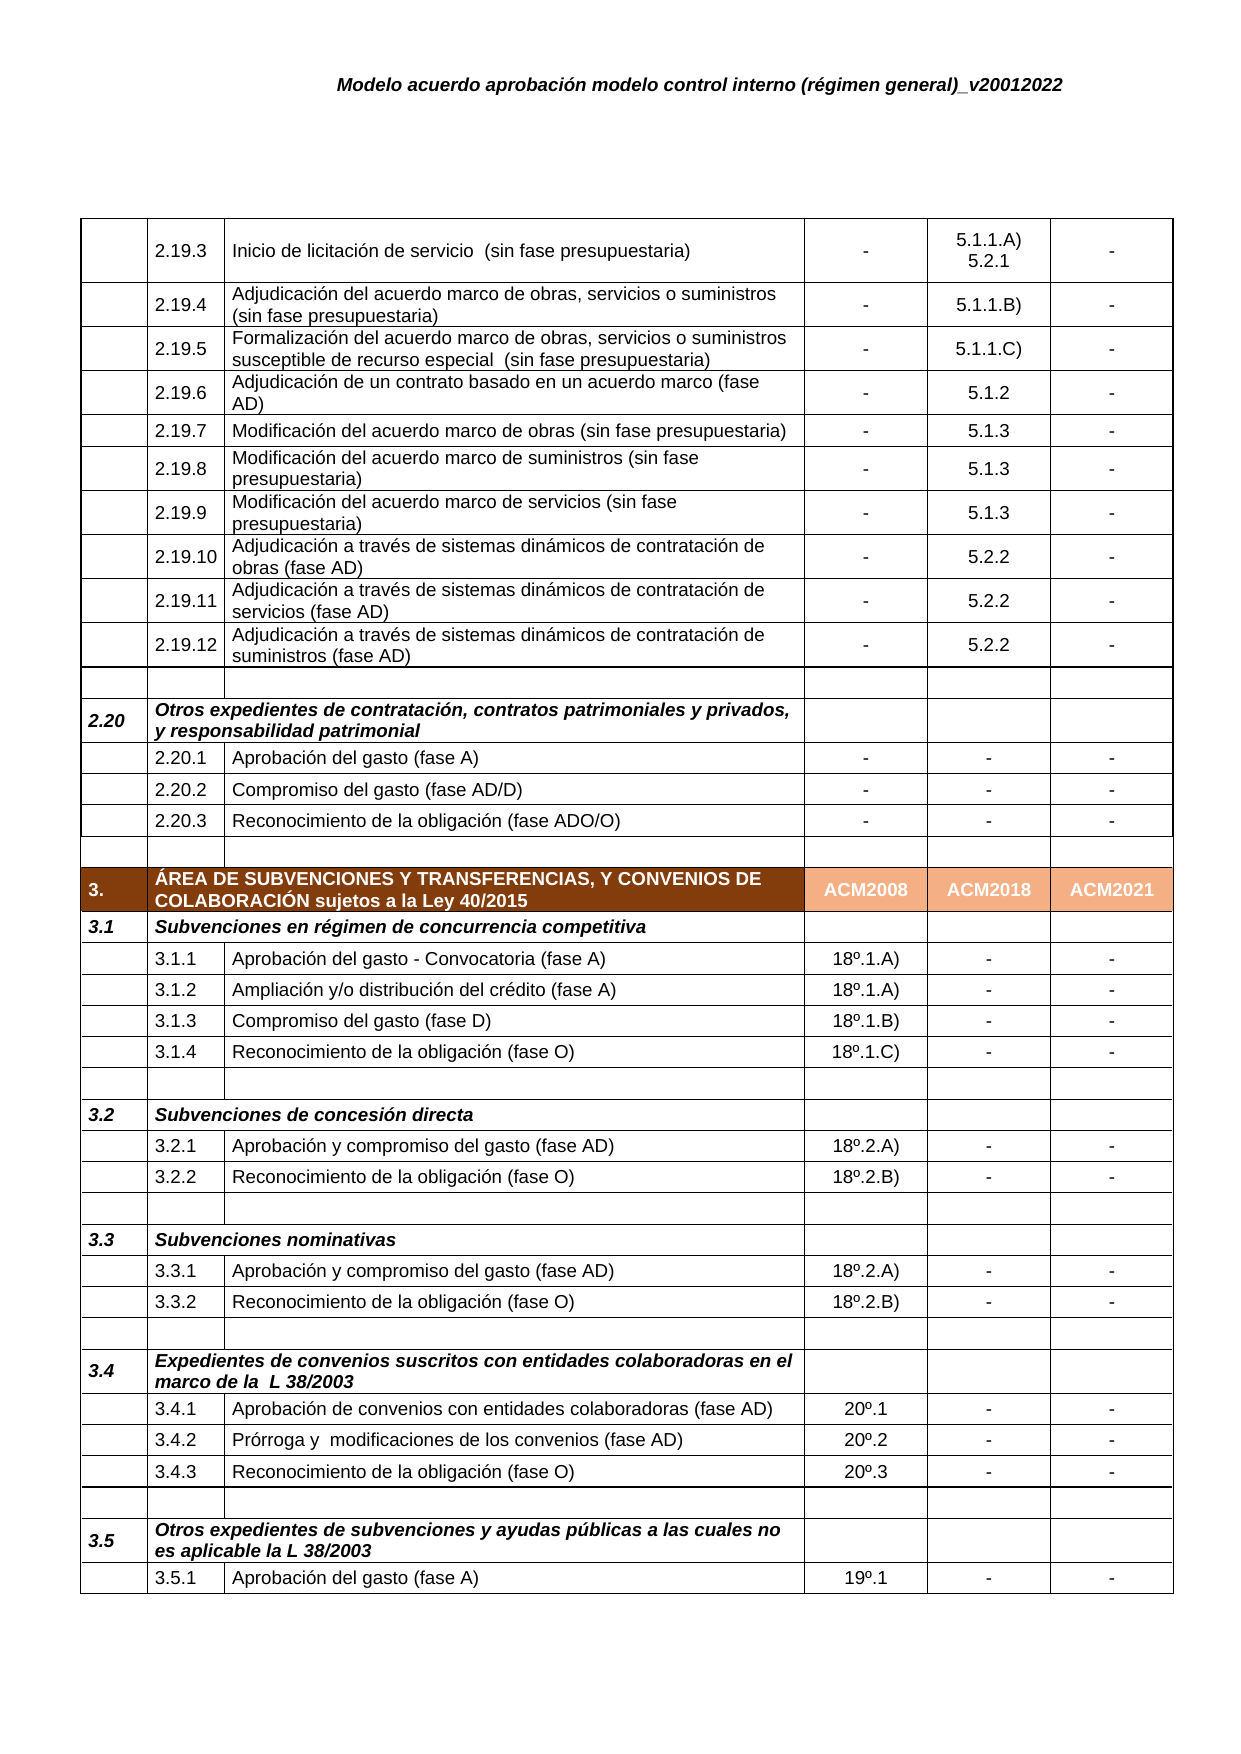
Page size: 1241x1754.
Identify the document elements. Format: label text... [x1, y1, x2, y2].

table_cell [1051, 1349, 1173, 1393]
table_cell Reconocimiento de la obligación (fase O) [225, 1162, 804, 1192]
table_cell 20º.1 [805, 1394, 927, 1424]
table_cell [81, 1286, 147, 1317]
table_cell 2.19.3 [148, 219, 224, 282]
table_cell [148, 1318, 224, 1348]
table_cell 18º.2.A) [805, 1256, 927, 1286]
table_cell [928, 668, 1050, 698]
table_cell 2.19.6 [148, 371, 224, 414]
table_cell [81, 1393, 147, 1424]
table_cell [148, 668, 224, 698]
table_cell 2.20.3 [148, 805, 224, 836]
table_cell Compromiso del gasto (fase D) [225, 1006, 804, 1036]
table_cell - [1051, 327, 1172, 370]
table_cell [82, 623, 147, 666]
table_cell [928, 1225, 1050, 1255]
table_cell - [928, 1563, 1050, 1593]
table_cell - [928, 1256, 1050, 1286]
table_cell [805, 1350, 927, 1393]
table_cell 3.4 [81, 1349, 147, 1393]
table_cell 18º.2.B) [805, 1162, 927, 1192]
table_cell - [805, 743, 927, 773]
table_cell ACM2018 [928, 868, 1050, 911]
table_cell [928, 1519, 1050, 1562]
table_cell [81, 1067, 147, 1098]
table_cell - [805, 491, 927, 534]
table_cell [1051, 1224, 1173, 1255]
table_cell [928, 837, 1050, 867]
table_cell [148, 1193, 224, 1223]
table_cell - [928, 1162, 1050, 1192]
table_cell [82, 579, 147, 622]
table_cell [82, 327, 147, 370]
table_cell Modificación del acuerdo marco de obras (sin fase presupuestaria) [225, 415, 804, 446]
table_cell [81, 1036, 147, 1067]
table_cell Adjudicación de un contrato basado en un acuerdo marco (fase AD) [225, 371, 804, 414]
table_cell [1051, 1518, 1173, 1562]
table_cell [1051, 1099, 1173, 1130]
table_cell 2.19.11 [148, 579, 224, 622]
table_cell - [805, 774, 927, 804]
table_cell 20º.2 [805, 1425, 927, 1455]
table_cell Prórroga y modificaciones de los convenios (fase AD) [225, 1425, 804, 1455]
table_cell Adjudicación a través de sistemas dinámicos de contratación de servicios (fase AD) [225, 579, 804, 622]
table_cell - [928, 805, 1050, 836]
table_cell - [1051, 1161, 1173, 1192]
table_cell 3.2.2 [148, 1162, 224, 1192]
table_cell 3.1 [81, 911, 147, 942]
table_cell 5.1.1.A) 5.2.1 [928, 219, 1050, 282]
table_cell 5.1.1.C) [928, 327, 1050, 370]
table_cell - [1051, 942, 1173, 973]
table_cell [928, 1350, 1050, 1393]
table_cell 3.4.2 [148, 1425, 224, 1455]
table_cell 3.3.2 [148, 1287, 224, 1317]
table_cell [81, 1192, 147, 1223]
table_cell - [1051, 1286, 1173, 1317]
table_cell [805, 1193, 927, 1223]
table_cell 5.1.3 [928, 491, 1050, 534]
table_cell 2.19.4 [148, 283, 224, 326]
table_cell [81, 1130, 147, 1161]
table_cell 3.3 [81, 1224, 147, 1255]
table_cell Otros expedientes de subvenciones y ayudas públicas a las cuales no es aplicable la L 38/2003 [148, 1519, 804, 1562]
table_cell Aprobación del gasto (fase A) [225, 743, 804, 773]
table_cell [81, 837, 147, 867]
table_cell Aprobación y compromiso del gasto (fase AD) [225, 1131, 804, 1161]
table_cell [82, 447, 147, 490]
table_cell [805, 1318, 927, 1348]
table_cell [805, 1519, 927, 1562]
table_cell 3.3.1 [148, 1256, 224, 1286]
table_cell - [1051, 371, 1172, 414]
table_cell 3.5.1 [148, 1563, 224, 1593]
table_cell Adjudicación a través de sistemas dinámicos de contratación de suministros (fase AD) [225, 623, 804, 666]
table_cell [82, 774, 147, 804]
table_cell - [1051, 1036, 1173, 1067]
table_cell [805, 1068, 927, 1098]
table_cell 2.19.10 [148, 535, 224, 578]
table_cell - [928, 774, 1050, 804]
table_cell 19º.1 [805, 1563, 927, 1593]
table_cell - [1051, 535, 1172, 578]
table_cell - [805, 219, 927, 282]
table_cell - [805, 805, 927, 836]
table_cell [81, 1317, 147, 1348]
table_cell - [1051, 283, 1172, 326]
table_cell [82, 491, 147, 534]
table_cell Aprobación del gasto (fase A) [225, 1563, 804, 1593]
table_cell - [805, 535, 927, 578]
table_cell 18º.1.A) [805, 975, 927, 1005]
table_cell - [1051, 1393, 1173, 1424]
table_cell 18º.1.C) [805, 1037, 927, 1067]
table_cell 5.2.2 [928, 623, 1050, 666]
table_cell 2.20.2 [148, 774, 224, 804]
table_cell 5.1.3 [928, 447, 1050, 490]
table_cell [82, 283, 147, 326]
table_cell ACM2021 [1051, 867, 1173, 911]
table_cell Modificación del acuerdo marco de suministros (sin fase presupuestaria) [225, 447, 804, 490]
table_cell - [1051, 805, 1172, 836]
table_cell [1051, 837, 1173, 867]
table_cell - [1051, 974, 1173, 1005]
table_cell 18º.2.B) [805, 1287, 927, 1317]
table_cell 3.1.2 [148, 975, 224, 1005]
table_cell 2.19.5 [148, 327, 224, 370]
table_cell [82, 371, 147, 414]
table_cell Reconocimiento de la obligación (fase ADO/O) [225, 805, 804, 836]
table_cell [225, 1456, 804, 1486]
table_cell - [1051, 1255, 1173, 1286]
table_cell - [805, 623, 927, 666]
table_cell - [928, 1037, 1050, 1067]
table_cell [928, 699, 1050, 742]
table_cell Subvenciones en régimen de concurrencia competitiva [148, 912, 804, 942]
table_cell [148, 837, 224, 867]
table_cell Modificación del acuerdo marco de servicios (sin fase presupuestaria) [225, 491, 804, 534]
table_cell - [805, 283, 927, 326]
table_cell - [805, 579, 927, 622]
table_cell - [1051, 1130, 1173, 1161]
table_cell - [1051, 1424, 1173, 1455]
table_cell 5.1.3 [928, 415, 1050, 446]
table_cell - [928, 1456, 1050, 1486]
table_cell [805, 699, 927, 742]
table_cell [805, 1488, 927, 1518]
table_cell [805, 1225, 927, 1255]
table_cell 3.4.1 [148, 1394, 224, 1424]
table_cell 3.4.3 [148, 1456, 224, 1486]
table_cell 3.5 [81, 1518, 147, 1562]
table_cell Expedientes de convenios suscritos con entidades colaboradoras en el marco de la L 38/2003 [148, 1350, 804, 1393]
table_cell [225, 1193, 804, 1223]
table_cell [928, 1488, 1050, 1518]
table_cell 3.1.4 [148, 1037, 224, 1067]
table_cell 5.2.2 [928, 535, 1050, 578]
table_cell 2.19.7 [148, 415, 224, 446]
table_cell [81, 1455, 147, 1486]
table_cell Otros expedientes de contratación, contratos patrimoniales y privados, y responsabilidad patrimonial [148, 699, 804, 742]
table_cell [805, 668, 927, 698]
table_cell [1051, 699, 1172, 742]
table_cell [81, 1562, 147, 1593]
table_cell [82, 805, 147, 836]
table_cell [225, 837, 804, 867]
table_cell - [928, 975, 1050, 1005]
table_cell - [928, 1287, 1050, 1317]
table_cell 2.20.1 [148, 743, 224, 773]
table_cell [81, 1005, 147, 1036]
table_cell Reconocimiento de la obligación (fase O) [225, 1037, 804, 1067]
table_cell [1051, 668, 1172, 698]
table_cell 3.1.3 [148, 1006, 224, 1036]
table_cell Reconocimiento de la obligación (fase O) [225, 1287, 804, 1317]
table_cell [1051, 1067, 1173, 1098]
table_cell 2.20 [82, 699, 147, 742]
table_cell - [1051, 1562, 1173, 1593]
table_cell - [1051, 743, 1172, 773]
table_cell 18º.2.A) [805, 1131, 927, 1161]
table_cell 5.1.2 [928, 371, 1050, 414]
table_cell [81, 1255, 147, 1286]
table_cell Aprobación del gasto - Convocatoria (fase A) [225, 943, 804, 973]
table_cell - [805, 371, 927, 414]
table_cell [805, 912, 927, 942]
table_cell [928, 1068, 1050, 1098]
table_cell Ampliación y/o distribución del crédito (fase A) [225, 975, 804, 1005]
table_cell [1051, 1317, 1173, 1348]
table_cell 3.2 [81, 1099, 147, 1130]
table_cell - [928, 743, 1050, 773]
table_cell [225, 1068, 804, 1098]
table_cell [928, 1318, 1050, 1348]
table_cell - [1051, 774, 1172, 804]
table_cell [928, 1193, 1050, 1223]
table_cell [1051, 911, 1173, 942]
table_cell [1051, 1486, 1173, 1518]
table_cell [81, 1424, 147, 1455]
table_cell Aprobación y compromiso del gasto (fase AD) [225, 1256, 804, 1286]
table_cell Formalización del acuerdo marco de obras, servicios o suministros susceptible de recurso especial (sin fase presupuestaria) [225, 327, 804, 370]
table_cell [82, 219, 147, 282]
table_cell [82, 743, 147, 773]
table_cell Subvenciones nominativas [148, 1225, 804, 1255]
table_cell [148, 1488, 224, 1518]
table_cell [225, 668, 804, 698]
table_cell 5.2.2 [928, 579, 1050, 622]
table_cell - [1051, 1005, 1173, 1036]
table_cell 3.2.1 [148, 1131, 224, 1161]
table_cell - [928, 943, 1050, 973]
table_cell - [805, 327, 927, 370]
table_cell [81, 1486, 147, 1518]
table_cell Aprobación de convenios con entidades colaboradoras (fase AD) [225, 1394, 804, 1424]
table_cell - [1051, 491, 1172, 534]
table_cell 5.1.1.B) [928, 283, 1050, 326]
table_cell - [1051, 219, 1172, 282]
table_cell [225, 1488, 804, 1518]
table_cell [805, 837, 927, 867]
table_cell - [1051, 447, 1172, 490]
table_cell [81, 974, 147, 1005]
table_cell 18º.1.B) [805, 1006, 927, 1036]
table_cell [1051, 1192, 1173, 1223]
table_cell - [928, 1425, 1050, 1455]
table_cell 2.19.12 [148, 623, 224, 666]
table_cell [928, 1100, 1050, 1130]
table_cell [82, 535, 147, 578]
table_cell 2.19.8 [148, 447, 224, 490]
table_cell - [1051, 579, 1172, 622]
table_cell [81, 1161, 147, 1192]
table_cell Adjudicación a través de sistemas dinámicos de contratación de obras (fase AD) [225, 535, 804, 578]
table_cell [81, 942, 147, 973]
table_cell [805, 1100, 927, 1130]
table_cell [82, 668, 147, 698]
table_cell Subvenciones de concesión directa [148, 1100, 804, 1130]
table_cell - [928, 1394, 1050, 1424]
table_cell Inicio de licitación de servicio (sin fase presupuestaria) [225, 219, 804, 282]
table_cell - [1051, 623, 1172, 666]
table_cell 3.1.1 [148, 943, 224, 973]
table_cell [225, 1318, 804, 1348]
table_cell Compromiso del gasto (fase AD/D) [225, 774, 804, 804]
table_cell - [928, 1006, 1050, 1036]
table_cell - [1051, 1455, 1173, 1486]
table_cell Adjudicación del acuerdo marco de obras, servicios o suministros (sin fase presupuestaria) [225, 283, 804, 326]
table_cell [82, 415, 147, 446]
table_cell - [805, 447, 927, 490]
table_cell ÁREA DE SUBVENCIONES Y TRANSFERENCIAS, Y CONVENIOS DE COLABORACIÓN sujetos a la Ley 40/2015 [148, 868, 804, 911]
table_cell [148, 1068, 224, 1098]
table_cell 18º.1.A) [805, 943, 927, 973]
table_cell 20º.3 [805, 1456, 927, 1486]
table_cell - [1051, 415, 1172, 446]
table_cell - [805, 415, 927, 446]
table_cell - [928, 1131, 1050, 1161]
table_cell 2.19.9 [148, 491, 224, 534]
table_cell 3. [81, 867, 147, 911]
table_cell ACM2008 [805, 868, 927, 911]
table_cell [928, 912, 1050, 942]
